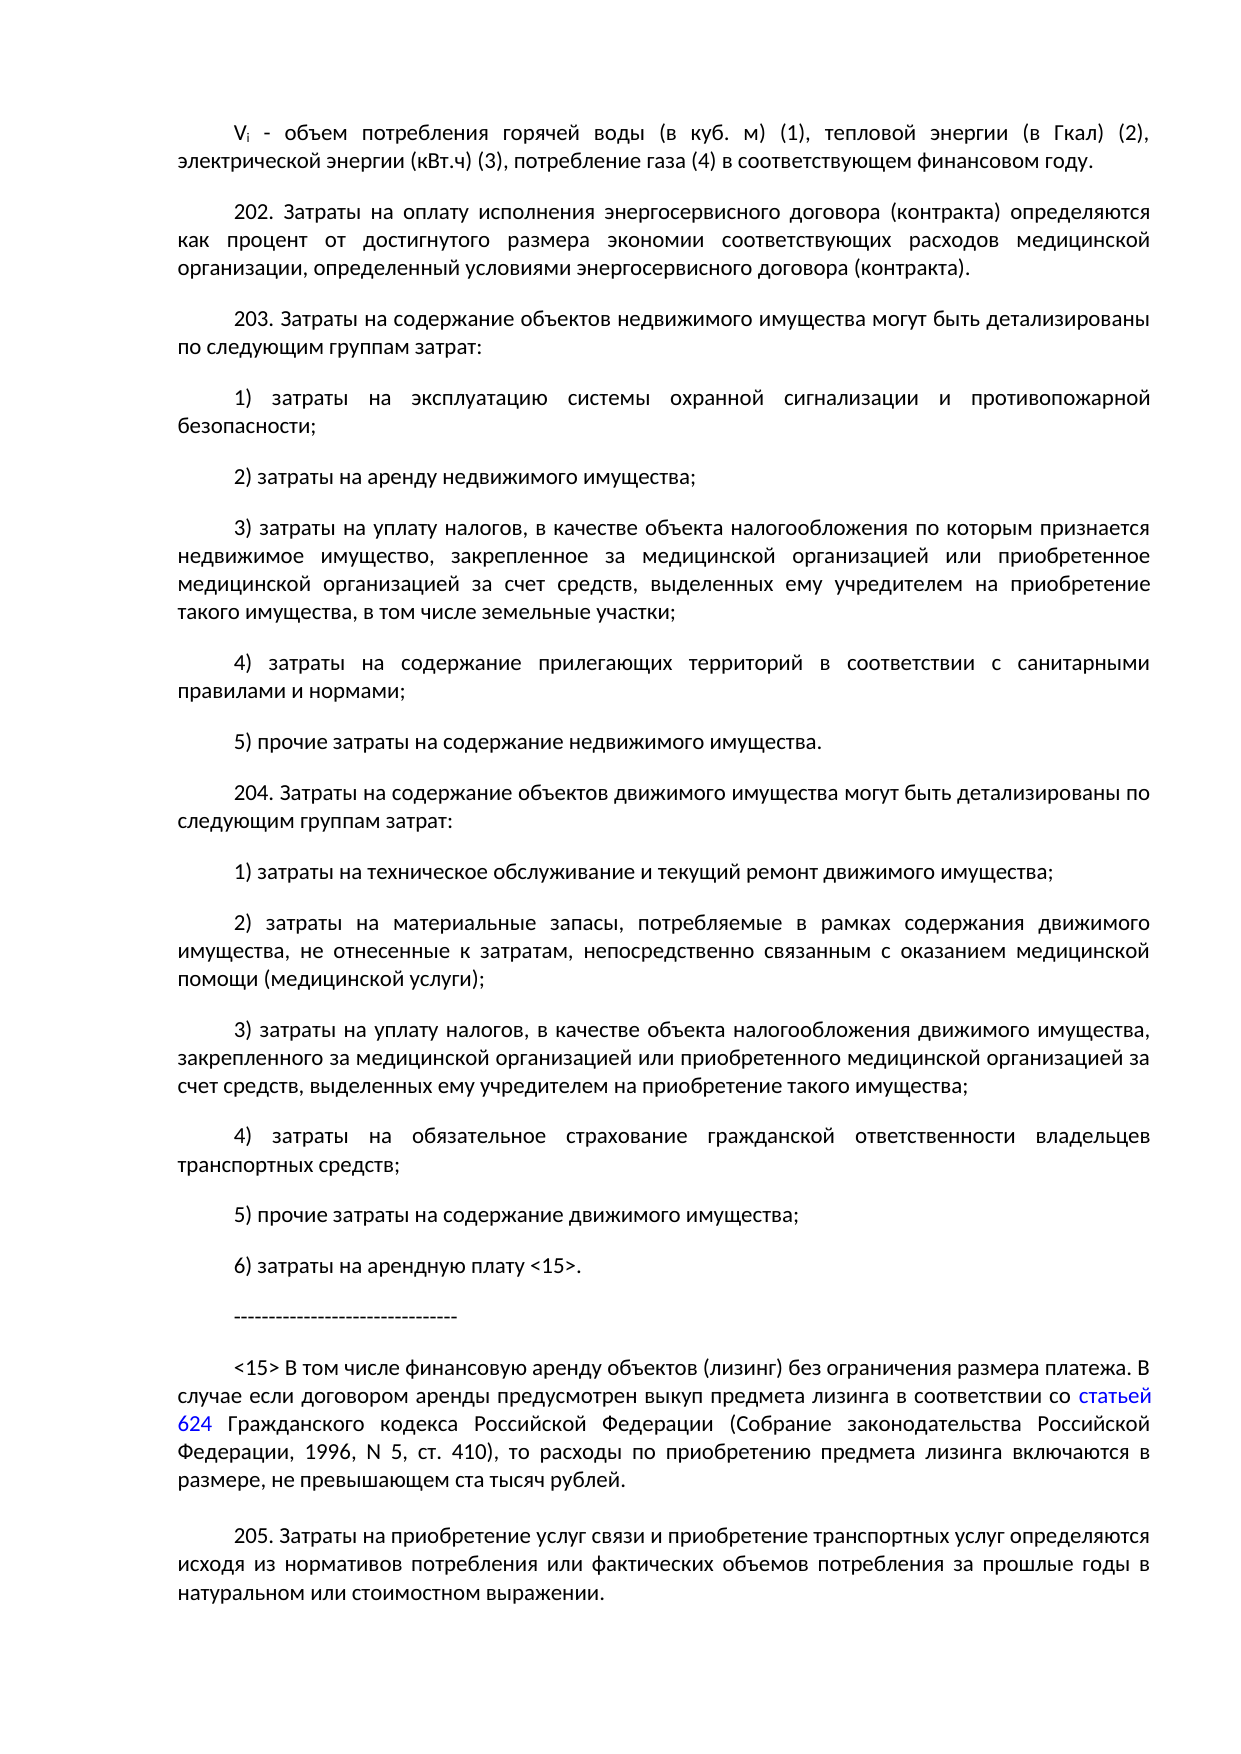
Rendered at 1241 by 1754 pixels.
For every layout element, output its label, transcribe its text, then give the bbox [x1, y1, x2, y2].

text -------------------------------- [177, 1302, 1152, 1331]
text 203. Затраты на содержание объектов недвижимого имущества могут быть детализированы по следующим группам затрат: [177, 304, 1152, 360]
text 2) затраты на материальные запасы, потребляемые в рамках содержания движимого имущества, не отнесенные к затратам, непосредственно связанным с оказанием медицинской помощи (медицинской услуги); [177, 908, 1152, 992]
text 5) прочие затраты на содержание недвижимого имущества. [177, 727, 1152, 755]
text 3) затраты на уплату налогов, в качестве объекта налогообложения движимого имущества, закрепленного за медицинской организацией или приобретенного медицинской организацией за счет средств, выделенных ему учредителем на приобретение такого имущества; [177, 1015, 1152, 1099]
text 2) затраты на аренду недвижимого имущества; [177, 462, 1152, 490]
text 204. Затраты на содержание объектов движимого имущества могут быть детализированы по следующим группам затрат: [177, 778, 1152, 834]
text 1) затраты на эксплуатацию системы охранной сигнализации и противопожарной безопасности; [177, 383, 1152, 439]
text 202. Затраты на оплату исполнения энергосервисного договора (контракта) определяются как процент от достигнутого размера экономии соответствующих расходов медицинской организации, определенный условиями энергосервисного договора (контракта). [177, 197, 1152, 281]
text 205. Затраты на приобретение услуг связи и приобретение транспортных услуг определяются исходя из нормативов потребления или фактических объемов потребления за прошлые годы в натуральном или стоимостном выражении. [177, 1522, 1152, 1606]
text 4) затраты на содержание прилегающих территорий в соответствии с санитарными правилами и нормами; [177, 648, 1152, 704]
text 4) затраты на обязательное страхование гражданской ответственности владельцев транспортных средств; [177, 1122, 1152, 1178]
text Vi - объем потребления горячей воды (в куб. м) (1), тепловой энергии (в Гкал) (2), электрической энергии (кВт.ч) (3), потребление газа (4) в соответствующем финансовом году. [177, 118, 1152, 174]
text 5) прочие затраты на содержание движимого имущества; [177, 1201, 1152, 1229]
text <15> В том числе финансовую аренду объектов (лизинг) без ограничения размера платежа. В случае если договором аренды предусмотрен выкуп предмета лизинга в соответствии со статьей 624 Гражданского кодекса Российской Федерации (Собрание законодательства Российской Федерации, 1996, N 5, ст. 410), то расходы по приобретению предмета лизинга включаются в размере, не превышающем ста тысяч рублей. [177, 1353, 1152, 1493]
text 1) затраты на техническое обслуживание и текущий ремонт движимого имущества; [177, 857, 1152, 885]
text 3) затраты на уплату налогов, в качестве объекта налогообложения по которым признается недвижимое имущество, закрепленное за медицинской организацией или приобретенное медицинской организацией за счет средств, выделенных ему учредителем на приобретение такого имущества, в том числе земельные участки; [177, 513, 1152, 625]
text 6) затраты на арендную плату <15>. [177, 1252, 1152, 1279]
